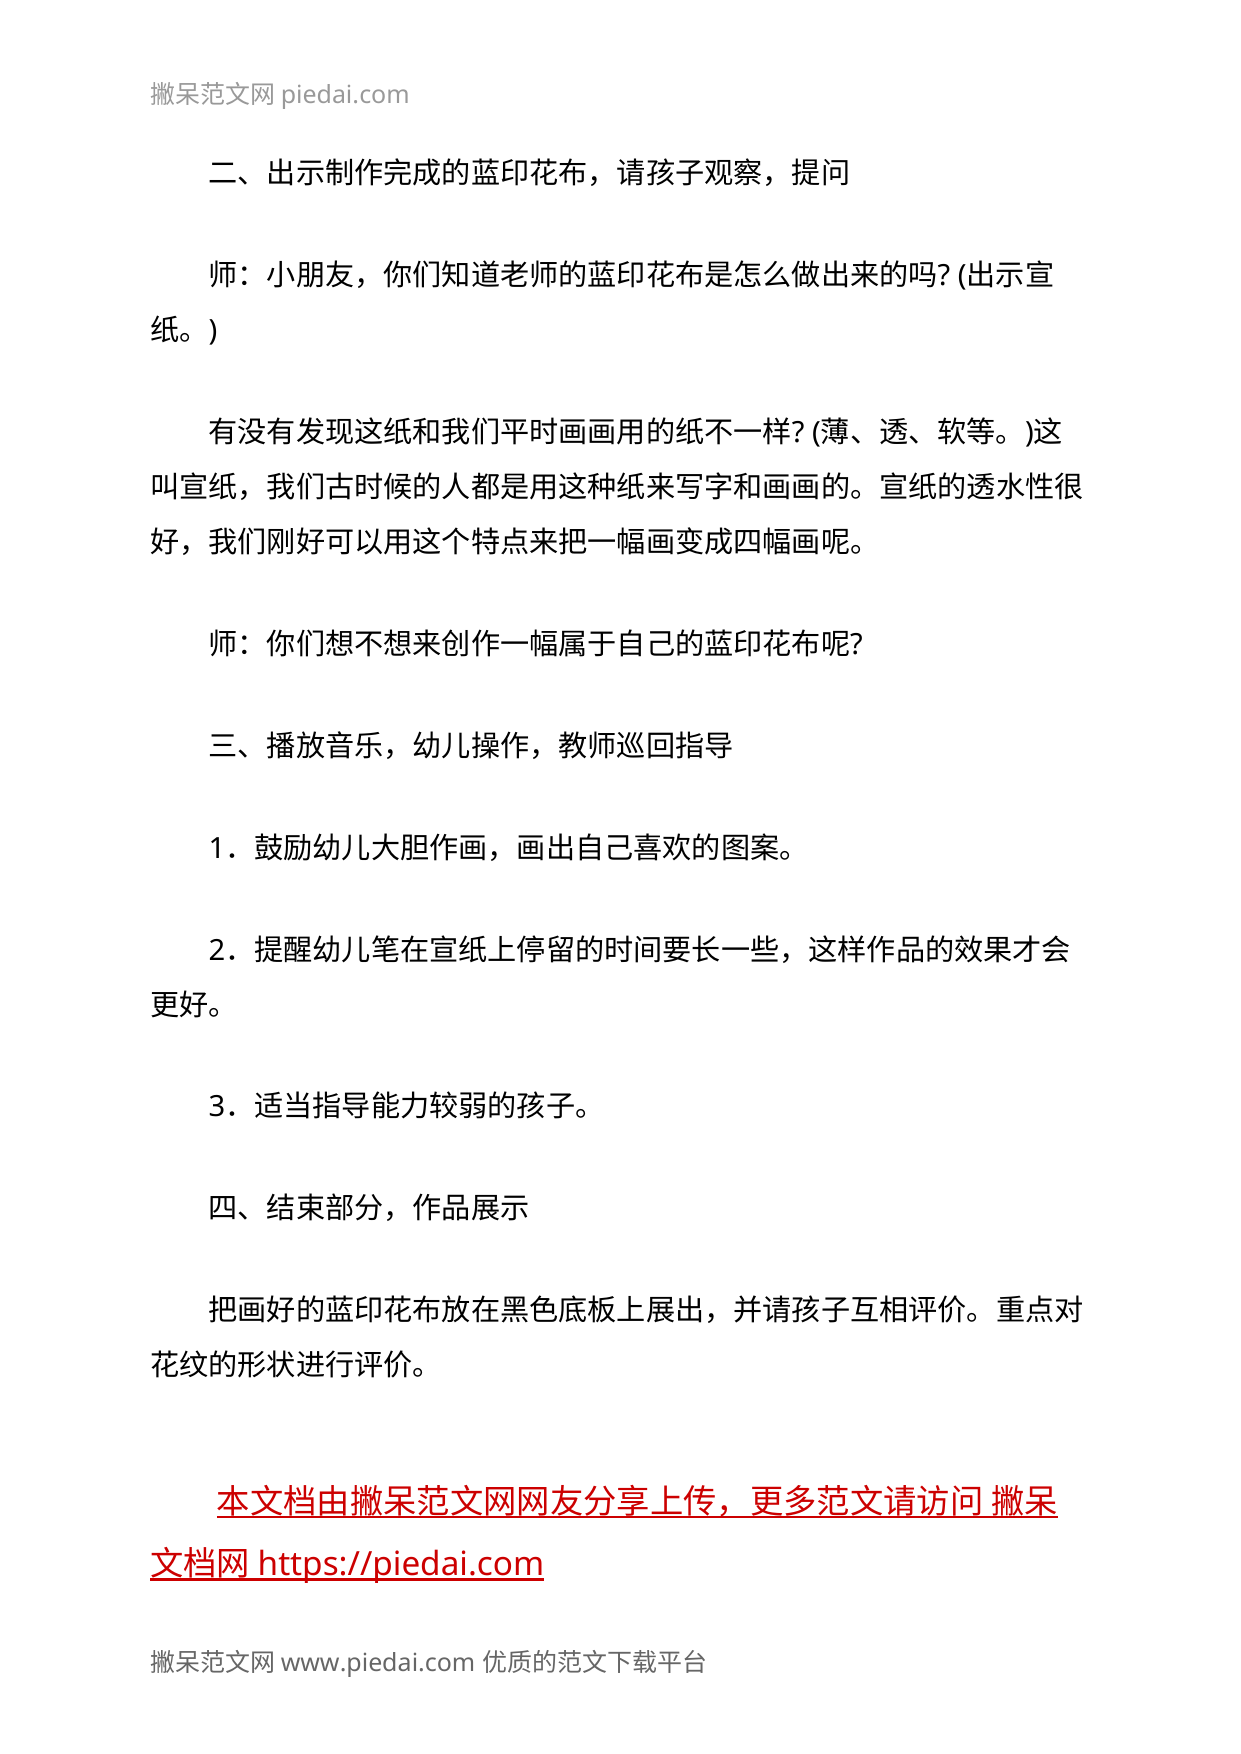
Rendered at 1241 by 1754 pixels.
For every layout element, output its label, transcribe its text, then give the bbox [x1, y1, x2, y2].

text 2．提醒幼儿笔在宣纸上停留的时间要长一些，这样作品的效果才会更好。 [150, 926, 1090, 1023]
text 二、出示制作完成的蓝印花布，请孩子观察，提问 [150, 150, 1090, 192]
text 师：小朋友，你们知道老师的蓝印花布是怎么做出来的吗? (出示宣纸。) [150, 252, 1090, 349]
text 把画好的蓝印花布放在黑色底板上展出，并请孩子互相评价。重点对花纹的形状进行评价。 [150, 1287, 1090, 1384]
text 四、结束部分，作品展示 [150, 1185, 1090, 1227]
text 师：你们想不想来创作一幅属于自己的蓝印花布呢? [150, 620, 1090, 663]
text 三、播放音乐，幼儿操作，教师巡回指导 [150, 722, 1090, 765]
text 3．适当指导能力较弱的孩子。 [150, 1083, 1090, 1125]
text 1．鼓励幼儿大胆作画，画出自己喜欢的图案。 [150, 824, 1090, 867]
text 本文档由撇呆范文网网友分享上传，更多范文请访问 撇呆文档网 https://piedai.com [150, 1474, 1090, 1586]
text 有没有发现这纸和我们平时画画用的纸不一样? (薄、透、软等。)这叫宣纸，我们古时候的人都是用这种纸来写字和画画的。宣纸的透水性很好，我们刚好可以用这个特点来把一幅画变成四幅画呢。 [150, 409, 1090, 561]
